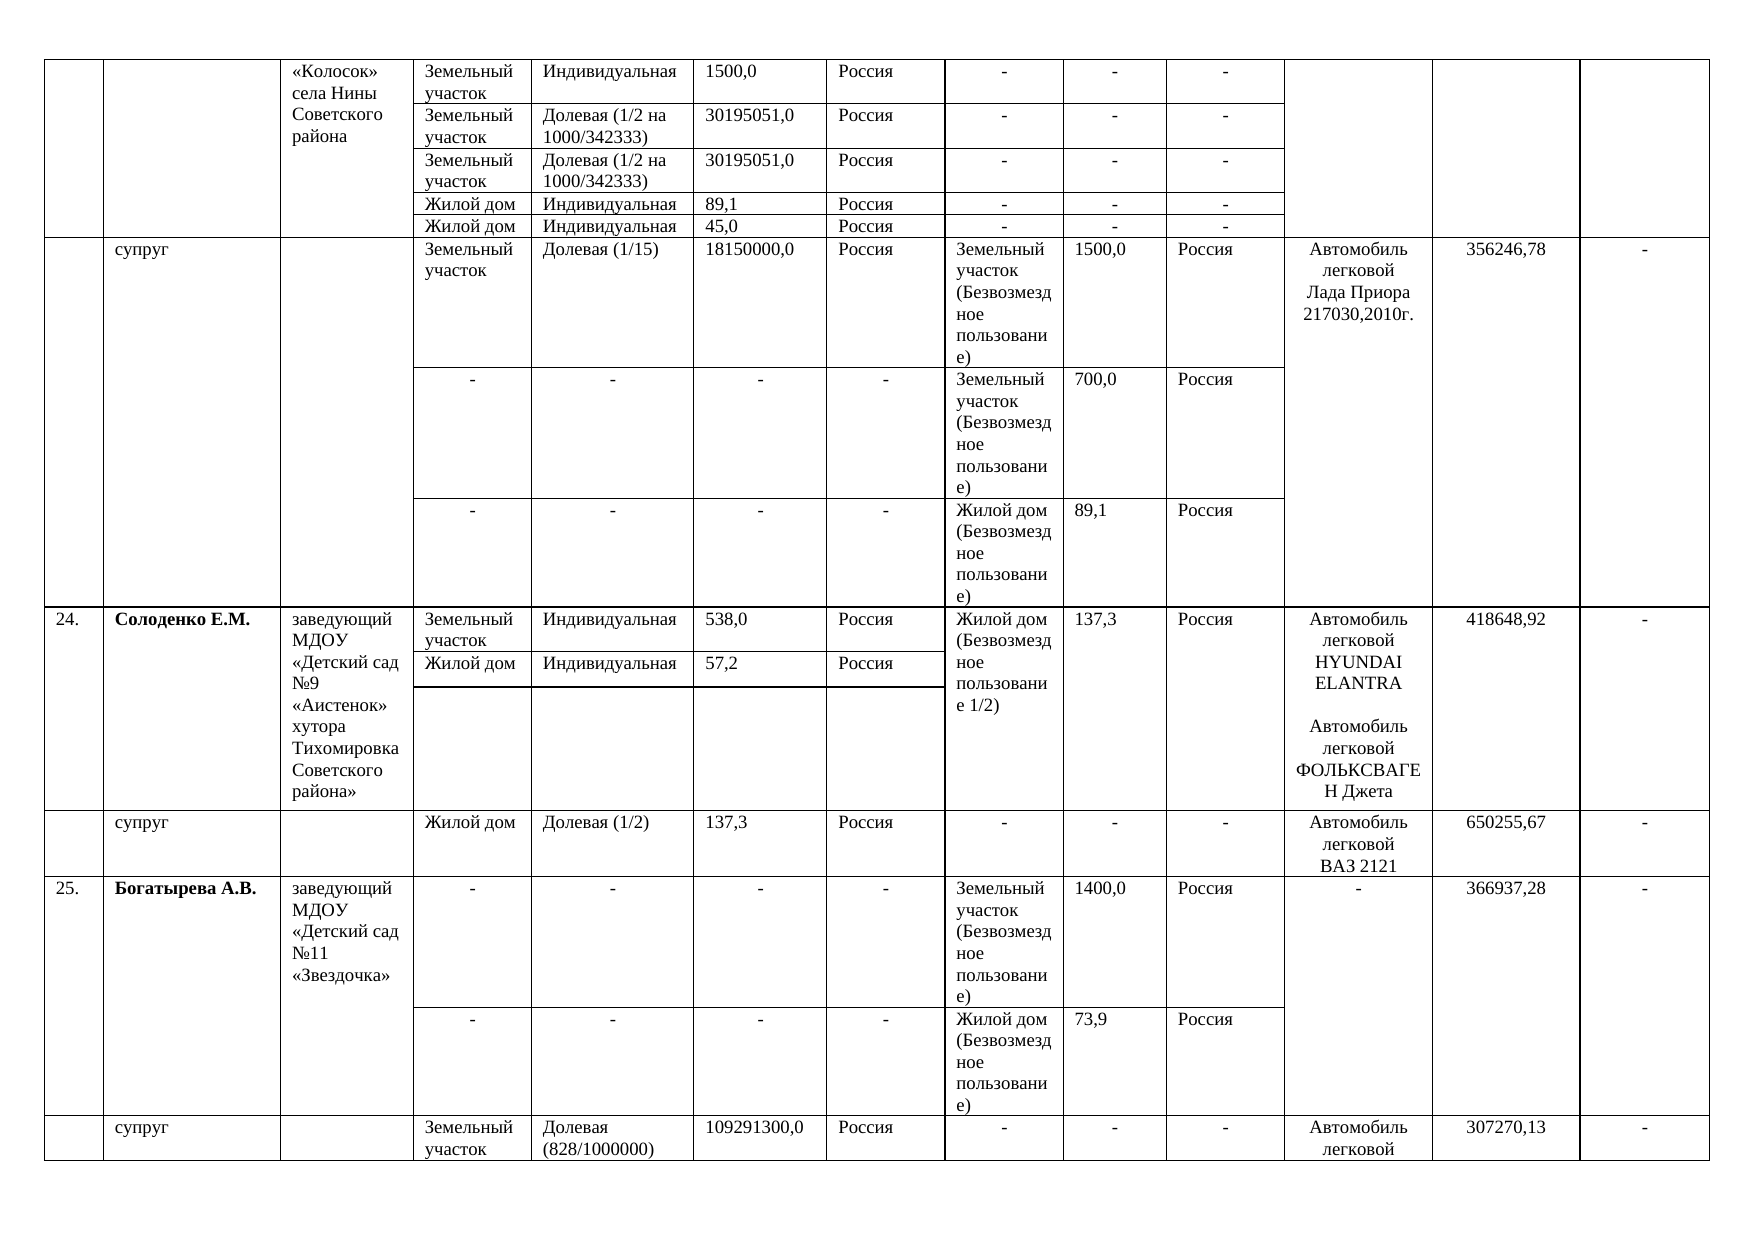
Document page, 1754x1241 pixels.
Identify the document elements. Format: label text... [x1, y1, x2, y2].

table_cell - [1167, 811, 1284, 876]
table_cell 30195051,0 [694, 149, 826, 192]
table_cell Земельный участок (Безвозмездное пользование) [946, 877, 1063, 1007]
table_cell [532, 688, 693, 810]
table_cell - [1064, 811, 1166, 876]
table_cell 366937,28 [1433, 877, 1579, 1115]
table_cell 18150000,0 [694, 238, 826, 367]
table_cell 538,0 [694, 608, 826, 651]
table_cell - [1064, 104, 1166, 147]
table_cell 1500,0 [1064, 238, 1166, 367]
table_cell Россия [827, 215, 944, 237]
table_cell Автомобиль легковой Лада Приора 217030,2010г. [1285, 238, 1432, 606]
table_cell 307270,13 [1433, 1116, 1579, 1159]
table_cell 700,0 [1064, 368, 1166, 498]
table_cell Долевая (1/15) [532, 238, 693, 367]
table_cell - [946, 193, 1063, 214]
table_cell - [694, 1008, 826, 1115]
table_cell Земельный участок (Безвозмездное пользование) [946, 238, 1063, 367]
table_cell Индивидуальная [532, 215, 693, 237]
table_cell Россия [827, 811, 944, 876]
table_cell - [1581, 877, 1709, 1115]
table_cell заведующий МДОУ «Детский сад №9 «Аистенок» хутора Тихомировка Советского района» [281, 608, 413, 810]
table_cell - [946, 1116, 1063, 1159]
table_cell заведующий МДОУ «Детский сад №11 «Звездочка» [281, 877, 413, 1115]
table_cell Россия [827, 608, 944, 651]
table_cell - [1064, 1116, 1166, 1159]
table_cell Земельный участок [414, 104, 531, 147]
table_cell - [827, 499, 944, 606]
table_cell - [1581, 608, 1709, 810]
table_cell - [1167, 215, 1284, 237]
table_cell 1500,0 [694, 60, 826, 103]
table_cell - [414, 1008, 531, 1115]
table_cell [414, 688, 531, 810]
table_cell Земельный участок [414, 238, 531, 367]
table_cell - [1167, 149, 1284, 192]
table_cell - [827, 368, 944, 498]
table_cell 89,1 [694, 193, 826, 214]
table_cell Россия [1167, 608, 1284, 810]
table_cell Индивидуальная [532, 193, 693, 214]
table_cell - [827, 877, 944, 1007]
table_cell Жилой дом (Безвозмездное пользование 1/2) [946, 608, 1063, 810]
table_cell Богатырева А.В. [104, 877, 280, 1115]
table_cell Россия [827, 238, 944, 367]
table_cell Земельный участок [414, 149, 531, 192]
table_cell - [946, 215, 1063, 237]
table_cell Россия [1167, 368, 1284, 498]
table_cell Индивидуальная [532, 608, 693, 651]
table_cell Россия [827, 104, 944, 147]
table_cell - [1167, 104, 1284, 147]
table_cell Жилой дом [414, 811, 531, 876]
table_cell Россия [827, 60, 944, 103]
table_cell Индивидуальная [532, 652, 693, 686]
table_cell - [414, 368, 531, 498]
table_cell - [414, 877, 531, 1007]
table_cell Жилой дом [414, 652, 531, 686]
table_cell супруг [104, 811, 280, 876]
table_cell Россия [827, 149, 944, 192]
table_cell - [946, 60, 1063, 103]
table_cell 109291300,0 [694, 1116, 826, 1159]
table_cell супруг [104, 1116, 280, 1159]
table_cell [694, 688, 826, 810]
table_cell Автомобиль легковой HYUNDAI ELANTRA Автомобиль легковой ФОЛЬКСВАГЕН Джета [1285, 608, 1432, 810]
table_cell 650255,67 [1433, 811, 1579, 876]
table_cell 418648,92 [1433, 608, 1579, 810]
table_cell - [532, 1008, 693, 1115]
table_cell Земельный участок (Безвозмездное пользование) [946, 368, 1063, 498]
table_cell [45, 811, 103, 876]
table_cell Долевая (1/2 на 1000/342333) [532, 149, 693, 192]
table_cell 45,0 [694, 215, 826, 237]
table_cell супруг [104, 238, 280, 606]
table_cell - [946, 104, 1063, 147]
table_cell Жилой дом (Безвозмездное пользование) [946, 499, 1063, 606]
table_cell 356246,78 [1433, 238, 1579, 606]
table_cell Долевая (828/1000000) [532, 1116, 693, 1159]
table_cell - [694, 368, 826, 498]
table_cell Россия [827, 1116, 944, 1159]
table_cell Россия [827, 652, 944, 686]
table_cell 137,3 [1064, 608, 1166, 810]
table_cell - [1167, 193, 1284, 214]
table_cell Жилой дом (Безвозмездное пользование) [946, 1008, 1063, 1115]
table_cell - [532, 368, 693, 498]
table_cell - [532, 877, 693, 1007]
table_cell - [414, 499, 531, 606]
table_cell - [946, 149, 1063, 192]
table_cell 1400,0 [1064, 877, 1166, 1007]
table_cell - [1064, 215, 1166, 237]
table_cell - [694, 499, 826, 606]
table_cell Земельный участок [414, 60, 531, 103]
table_cell - [1581, 811, 1709, 876]
table_cell Россия [1167, 499, 1284, 606]
table_cell - [1581, 1116, 1709, 1159]
table_cell - [946, 811, 1063, 876]
table_cell Россия [827, 193, 944, 214]
table_cell 57,2 [694, 652, 826, 686]
table_cell Долевая (1/2 на 1000/342333) [532, 104, 693, 147]
table_cell - [1167, 1116, 1284, 1159]
table_cell - [1064, 60, 1166, 103]
table_cell Долевая (1/2) [532, 811, 693, 876]
table_cell [45, 238, 103, 606]
table_cell 137,3 [694, 811, 826, 876]
table_cell [281, 811, 413, 876]
table_cell 89,1 [1064, 499, 1166, 606]
table_cell Россия [1167, 1008, 1284, 1115]
table_cell Автомобиль легковой ВАЗ 2121 [1285, 811, 1432, 876]
table_cell [45, 1116, 103, 1159]
table_cell 24. [45, 608, 103, 810]
table_cell [281, 238, 413, 606]
table_cell Жилой дом [414, 193, 531, 214]
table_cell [1285, 1116, 1432, 1159]
table_cell 25. [45, 877, 103, 1115]
table_cell - [1167, 60, 1284, 103]
table_cell [281, 1116, 413, 1159]
table_cell - [1581, 238, 1709, 606]
table_cell - [532, 499, 693, 606]
table_cell - [1285, 877, 1432, 1115]
table_cell Индивидуальная [532, 60, 693, 103]
table_cell Земельный участок [414, 608, 531, 651]
table_cell Солоденко Е.М. [104, 608, 280, 810]
table_cell - [694, 877, 826, 1007]
table_cell Россия [1167, 877, 1284, 1007]
table_cell - [827, 1008, 944, 1115]
table_cell Земельный участок [414, 1116, 531, 1159]
table_cell [827, 688, 944, 810]
table_cell Жилой дом [414, 215, 531, 237]
table_cell 30195051,0 [694, 104, 826, 147]
table_cell - [1064, 193, 1166, 214]
table_cell Россия [1167, 238, 1284, 367]
table_cell 73,9 [1064, 1008, 1166, 1115]
table_cell - [1064, 149, 1166, 192]
